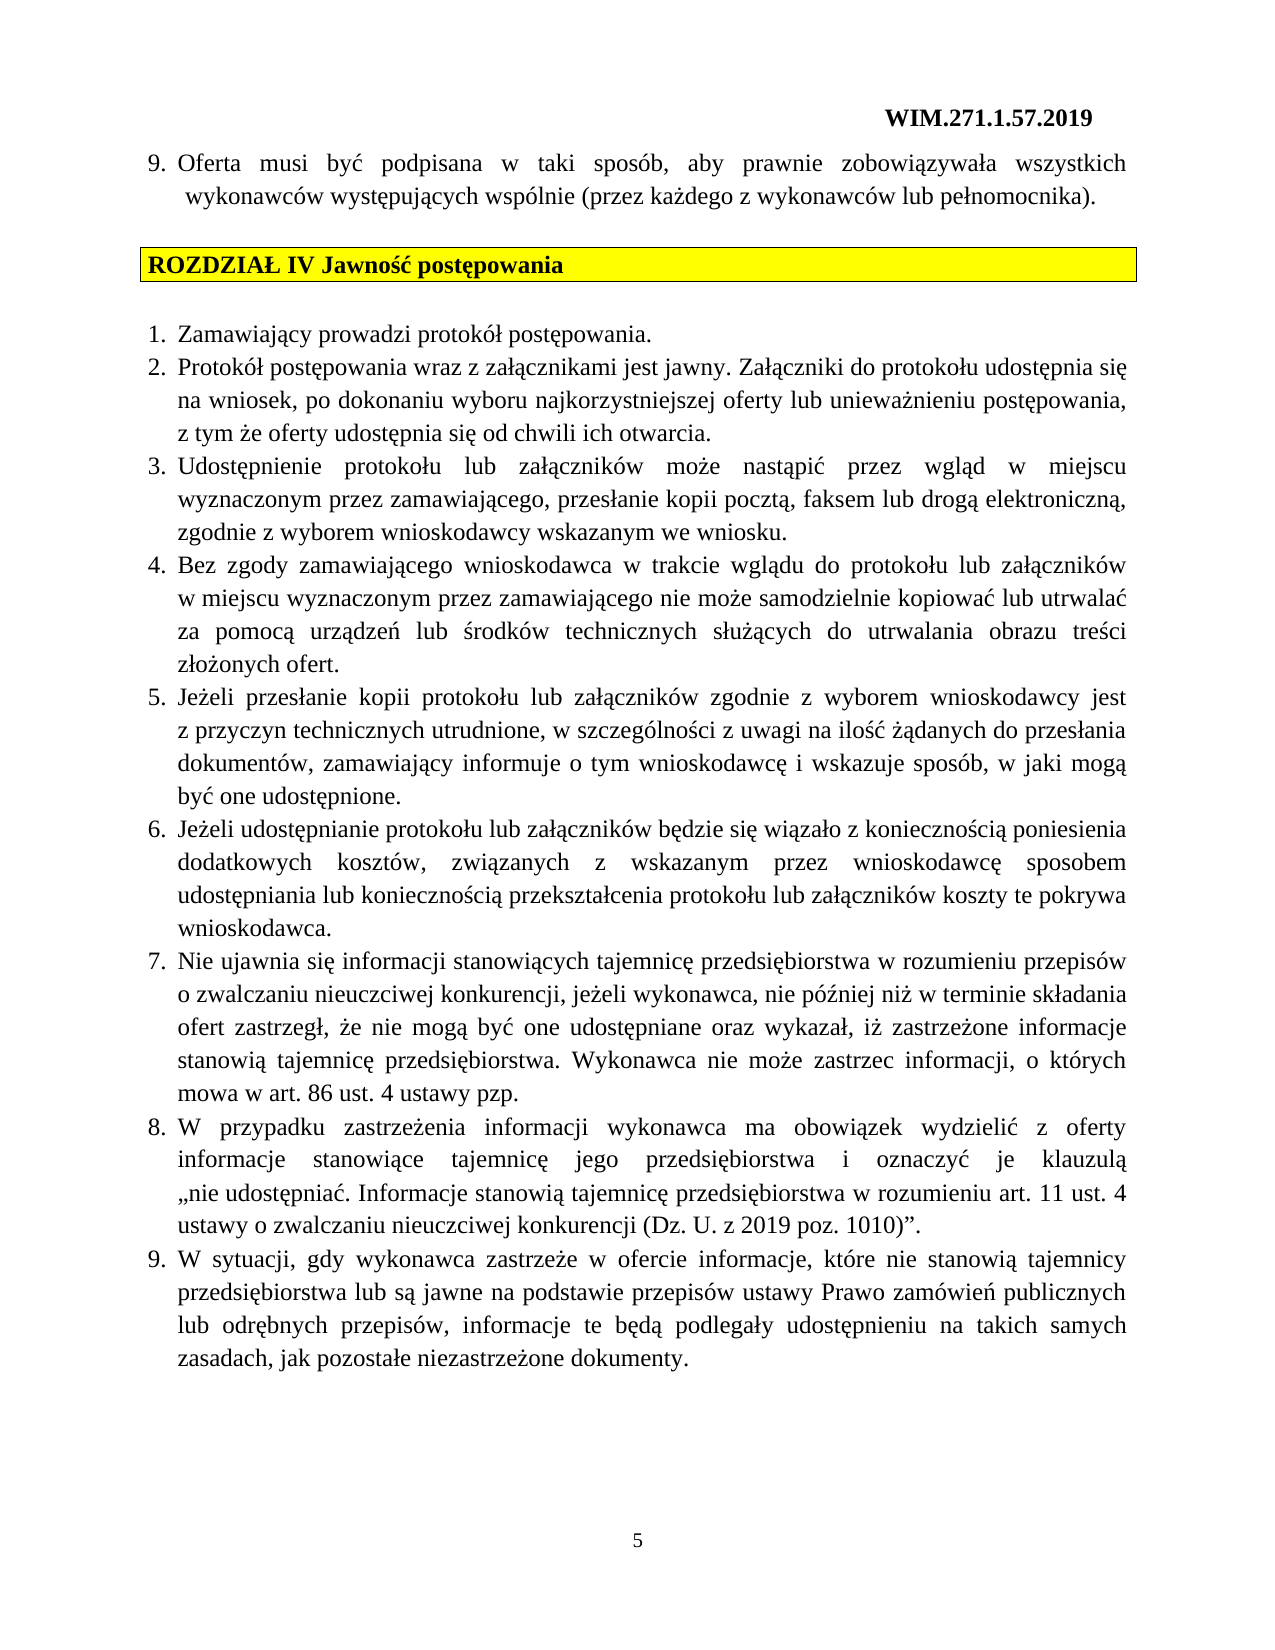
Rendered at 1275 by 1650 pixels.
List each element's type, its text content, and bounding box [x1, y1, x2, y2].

list Jeżeli udostępnianie protokołu lub załączników będzie się wiązało z koniecznością poniesienia dodatkowych kosztów, związanych z wskazanym przez wnioskodawcę sposobem udostępniania lub koniecznością przekształcenia protokołu lub załączników koszty te pokrywa wnioskodawca. [148, 814, 1127, 942]
list Nie ujawnia się informacji stanowiących tajemnicę przedsiębiorstwa w rozumieniu przepisów o zwalczaniu nieuczciwej konkurencji, jeżeli wykonawca, nie później niż w terminie składania ofert zastrzegł, że nie mogą być one udostępniane oraz wykazał, iż zastrzeżone informacje stanowią tajemnicę przedsiębiorstwa. Wykonawca nie może zastrzec informacji, o których mowa w art. 86 ust. 4 ustawy pzp. [148, 946, 1127, 1107]
list W przypadku zastrzeżenia informacji wykonawca ma obowiązek wydzielić z oferty informacje stanowiące tajemnicę jego przedsiębiorstwa i oznaczyć je klauzulą „nie udostępniać. Informacje stanowią tajemnicę przedsiębiorstwa w rozumieniu art. 11 ust. 4 ustawy o zwalczaniu nieuczciwej konkurencji (Dz. U. z 2019 poz. 1010)”. [148, 1112, 1127, 1239]
list W sytuacji, gdy wykonawca zastrzeże w ofercie informacje, które nie stanowią tajemnicy przedsiębiorstwa lub są jawne na podstawie przepisów ustawy Prawo zamówień publicznych lub odrębnych przepisów, informacje te będą podlegały udostępnieniu na takich samych zasadach, jak pozostałe niezastrzeżone dokumenty. [148, 1244, 1127, 1371]
subtitle ROZDZIAŁ IV Jawność postępowania [141, 248, 1136, 281]
list Zamawiający prowadzi protokół postępowania. [148, 319, 1127, 348]
list Protokół postępowania wraz z załącznikami jest jawny. Załączniki do protokołu udostępnia się na wniosek, po dokonaniu wyboru najkorzystniejszej oferty lub unieważnieniu postępowania, z tym że oferty udostępnia się od chwili ich otwarcia. [148, 352, 1127, 447]
list Udostępnienie protokołu lub załączników może nastąpić przez wgląd w miejscu wyznaczonym przez zamawiającego, przesłanie kopii pocztą, faksem lub drogą elektroniczną, zgodnie z wyborem wnioskodawcy wskazanym we wniosku. [148, 451, 1127, 546]
list Oferta musi być podpisana w taki sposób, aby prawnie zobowiązywała wszystkich wykonawców występujących wspólnie (przez każdego z wykonawców lub pełnomocnika). [148, 148, 1127, 209]
list Bez zgody zamawiającego wnioskodawca w trakcie wglądu do protokołu lub załączników w miejscu wyznaczonym przez zamawiającego nie może samodzielnie kopiować lub utrwalać za pomocą urządzeń lub środków technicznych służących do utrwalania obrazu treści złożonych ofert. [148, 550, 1127, 678]
list Jeżeli przesłanie kopii protokołu lub załączników zgodnie z wyborem wnioskodawcy jest z przyczyn technicznych utrudnione, w szczególności z uwagi na ilość żądanych do przesłania dokumentów, zamawiający informuje o tym wnioskodawcę i wskazuje sposób, w jaki mogą być one udostępnione. [148, 682, 1127, 810]
